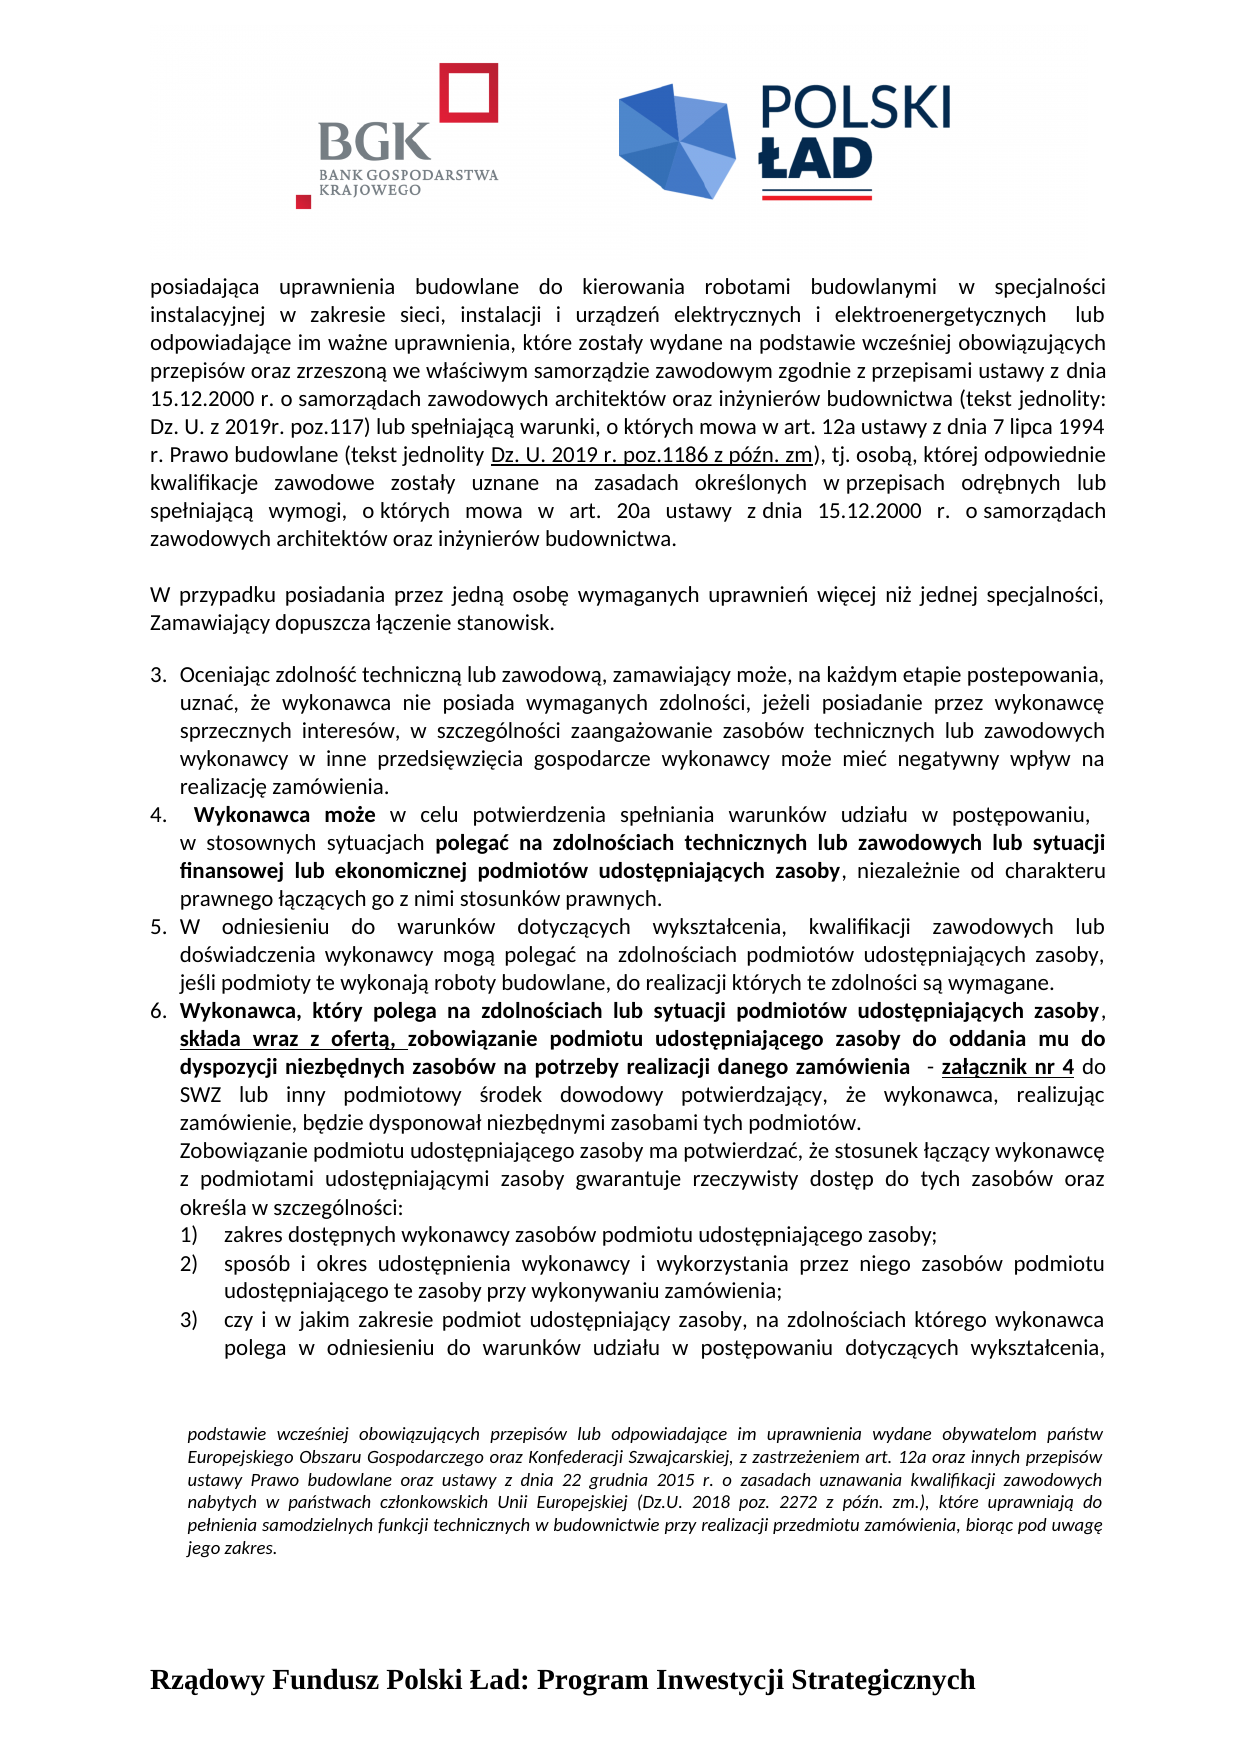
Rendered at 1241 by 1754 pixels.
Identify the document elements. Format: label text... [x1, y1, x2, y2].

list Oceniając zdolność techniczną lub zawodową, zamawiający może, na każdym etapie postepowania, uznać, że wykonawca nie posiada wymaganych zdolności, jeżeli posiadanie przez wykonawcę sprzecznych interesów, w szczególności zaangażowanie zasobów technicznych lub zawodowych wykonawcy w inne przedsięwzięcia gospodarcze wykonawcy może mieć negatywny wpływ na realizację zamówienia. [150, 660, 1106, 800]
text - Kierownik robót - w specjalności instalacyjnej, w zakresie sieci, instalacji i urządzeń elektrycznych i elektroenergetycznych - minimum 1 osoba na stanowisku kierownika robót elektrycznych, posiadająca uprawnienia budowlane do kierowania robotami budowlanymi w specjalności instalacyjnej w zakresie sieci, instalacji i urządzeń elektrycznych i elektroenergetycznych lub odpowiadające im ważne uprawnienia, które zostały wydane na podstawie wcześniej obowiązujących przepisów oraz zrzeszoną we właściwym samorządzie zawodowym zgodnie z przepisami ustawy z dnia 15.12.2000 r. o samorządach zawodowych architektów oraz inżynierów budownictwa (tekst jednolity: Dz. U. z 2019r. poz.117) lub spełniającą warunki, o których mowa w art. 12a ustawy z dnia 7 lipca 1994 r. Prawo budowlane (tekst jednolity Dz. U. 2019 r. poz.1186 z późn. zm), tj. osobą, której odpowiednie kwalifikacje zawodowe zostały uznane na zasadach określonych w przepisach odrębnych lub spełniającą wymogi, o których mowa w art. 20a ustawy z dnia 15.12.2000 r. o samorządach zawodowych architektów oraz inżynierów budownictwa. [150, 272, 1106, 552]
list W odniesieniu do warunków dotyczących wykształcenia, kwalifikacji zawodowych lub doświadczenia wykonawcy mogą polegać na zdolnościach podmiotów udostępniających zasoby, jeśli podmioty te wykonają roboty budowlane, do realizacji których te zdolności są wymagane. [150, 912, 1106, 996]
picture [150, 25, 1088, 260]
text Zobowiązanie podmiotu udostępniającego zasoby ma potwierdzać, że stosunek łączący wykonawcę z podmiotami udostępniającymi zasoby gwarantuje rzeczywisty dostęp do tych zasobów oraz określa w szczególności: [179, 1137, 1106, 1221]
list Wykonawca może w celu potwierdzenia spełniania warunków udziału w postępowaniu, w stosownych sytuacjach polegać na zdolnościach technicznych lub zawodowych lub sytuacji finansowej lub ekonomicznej podmiotów udostępniających zasoby, niezależnie od charakteru prawnego łączących go z nimi stosunków prawnych. [150, 800, 1106, 912]
list sposób i okres udostępnienia wykonawcy i wykorzystania przez niego zasobów podmiotu udostępniającego te zasoby przy wykonywaniu zamówienia; [179, 1249, 1106, 1305]
text W przypadku posiadania przez jedną osobę wymaganych uprawnień więcej niż jednej specjalności, Zamawiający dopuszcza łączenie stanowisk. [150, 580, 1106, 636]
list zakres dostępnych wykonawcy zasobów podmiotu udostępniającego zasoby; [179, 1221, 1106, 1249]
list Wykonawca, który polega na zdolnościach lub sytuacji podmiotów udostępniających zasoby, składa wraz z ofertą, zobowiązanie podmiotu udostępniającego zasoby do oddania mu do dyspozycji niezbędnych zasobów na potrzeby realizacji danego zamówienia - załącznik nr 4 do SWZ lub inny podmiotowy środek dowodowy potwierdzający, że wykonawca, realizując zamówienie, będzie dysponował niezbędnymi zasobami tych podmiotów. [150, 996, 1106, 1137]
